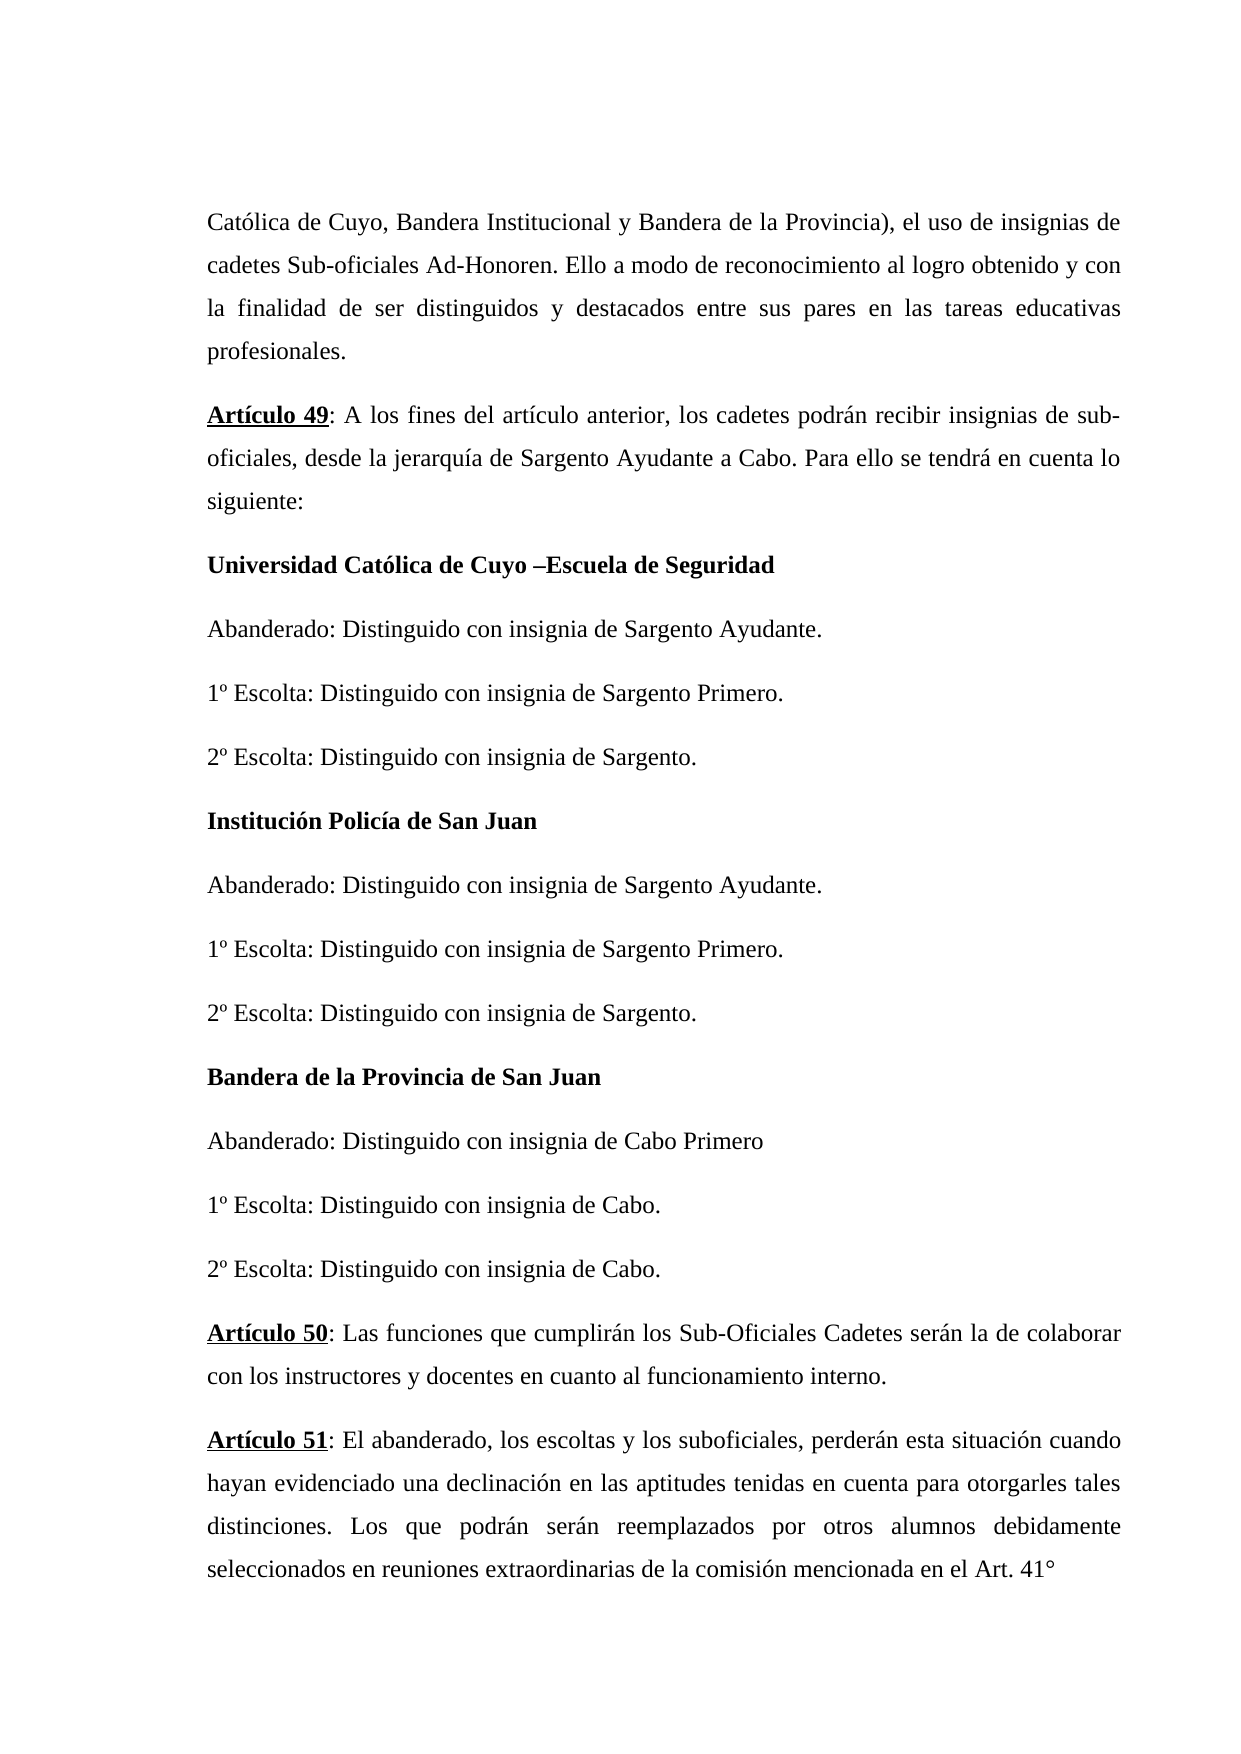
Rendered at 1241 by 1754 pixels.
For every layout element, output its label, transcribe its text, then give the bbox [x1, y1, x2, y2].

text 2º Escolta: Distinguido con insignia de Sargento. [207, 998, 1122, 1027]
text 1º Escolta: Distinguido con insignia de Sargento Primero. [207, 934, 1122, 963]
text Bandera de la Provincia de San Juan [207, 1062, 1122, 1091]
text 1º Escolta: Distinguido con insignia de Sargento Primero. [207, 678, 1122, 707]
text 1º Escolta: Distinguido con insignia de Cabo. [207, 1190, 1122, 1219]
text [207, 207, 1122, 365]
text Universidad Católica de Cuyo –Escuela de Seguridad [207, 550, 1122, 579]
text Artículo 49: A los fines del artículo anterior, los cadetes podrán recibir insignias de sub-oficiales, desde la jerarquía de Sargento Ayudante a Cabo. Para ello se tendrá en cuenta lo siguiente: [207, 400, 1122, 515]
text Abanderado: Distinguido con insignia de Sargento Ayudante. [207, 614, 1122, 643]
text Abanderado: Distinguido con insignia de Sargento Ayudante. [207, 870, 1122, 899]
text 2º Escolta: Distinguido con insignia de Cabo. [207, 1254, 1122, 1283]
text Abanderado: Distinguido con insignia de Cabo Primero [207, 1126, 1122, 1155]
text Institución Policía de San Juan [207, 806, 1122, 835]
text Artículo 51: El abanderado, los escoltas y los suboficiales, perderán esta situación cuando hayan evidenciado una declinación en las aptitudes tenidas en cuenta para otorgarles tales distinciones. Los que podrán serán reemplazados por otros alumnos debidamente seleccionados en reuniones extraordinarias de la comisión mencionada en el Art. 41° [207, 1425, 1122, 1583]
text Artículo 50: Las funciones que cumplirán los Sub-Oficiales Cadetes serán la de colaborar con los instructores y docentes en cuanto al funcionamiento interno. [207, 1318, 1122, 1390]
text 2º Escolta: Distinguido con insignia de Sargento. [207, 742, 1122, 771]
